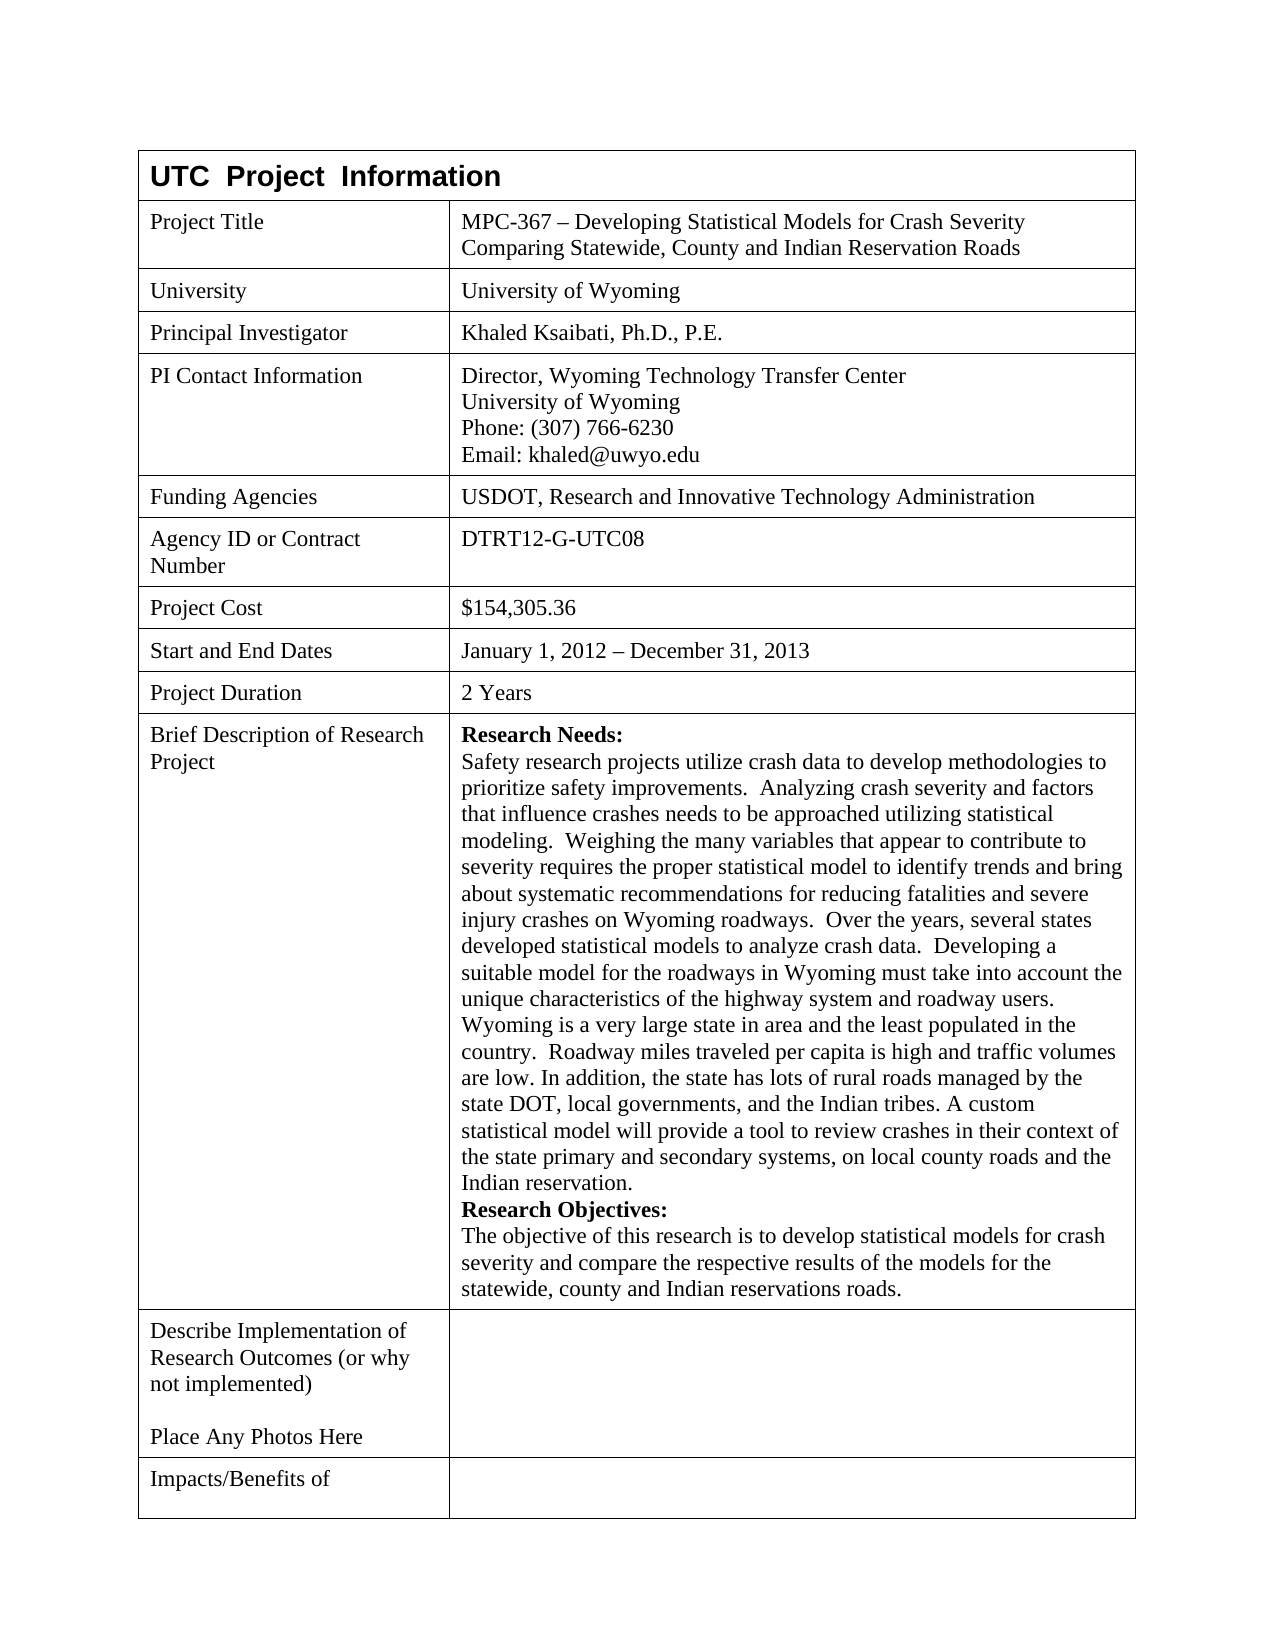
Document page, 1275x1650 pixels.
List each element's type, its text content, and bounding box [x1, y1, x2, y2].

table_cell [450, 1458, 1135, 1518]
table_cell $154,305.36 [450, 587, 1135, 628]
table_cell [139, 1458, 449, 1518]
table_cell DTRT12-G-UTC08 [450, 518, 1135, 586]
table_cell Project Title [139, 201, 449, 268]
table_cell Project Duration [139, 672, 449, 713]
table_header UTC Project Information [139, 151, 1135, 199]
table_cell January 1, 2012 – December 31, 2013 [450, 629, 1135, 671]
table_cell Project Cost [139, 587, 449, 628]
table_cell Agency ID or Contract Number [139, 518, 449, 586]
table_cell University of Wyoming [450, 269, 1135, 311]
table_cell MPC-367 – Developing Statistical Models for Crash Severity Comparing Statewide, County and Indian Reservation Roads [450, 201, 1135, 268]
table_cell USDOT, Research and Innovative Technology Administration [450, 476, 1135, 517]
table_cell Director, Wyoming Technology Transfer Center University of Wyoming Phone: (307) 766-6230 Email: khaled@uwyo.edu [450, 354, 1135, 474]
table_cell Describe Implementation of Research Outcomes (or why not implemented) Place Any Photos Here [139, 1310, 449, 1457]
table_cell Funding Agencies [139, 476, 449, 517]
table_cell PI Contact Information [139, 354, 449, 474]
table_cell Start and End Dates [139, 629, 449, 671]
table_cell Brief Description of Research Project [139, 714, 449, 1309]
table_cell [450, 1310, 1135, 1457]
table_cell Principal Investigator [139, 312, 449, 353]
table_cell 2 Years [450, 672, 1135, 713]
table_cell Research Needs: Safety research projects utilize crash data to develop methodologies to prioritize safety improvements. Analyzing crash severity and factors that influence crashes needs to be approached utilizing statistical modeling. Weighing the many variables that appear to contribute to severity requires the proper statistical model to identify trends and bring about systematic recommendations for reducing fatalities and severe injury crashes on Wyoming roadways. Over the years, several states developed statistical models to analyze crash data. Developing a suitable model for the roadways in Wyoming must take into account the unique characteristics of the highway system and roadway users. Wyoming is a very large state in area and the least populated in the country. Roadway miles traveled per capita is high and traffic volumes are low. In addition, the state has lots of rural roads managed by the state DOT, local governments, and the Indian tribes. A custom statistical model will provide a tool to review crashes in their context of the state primary and secondary systems, on local county roads and the Indian reservation. Research Objectives: The objective of this research is to develop statistical models for crash severity and compare the respective results of the models for the statewide, county and Indian reservations roads. [450, 714, 1135, 1309]
table_cell Khaled Ksaibati, Ph.D., P.E. [450, 312, 1135, 353]
table_cell University [139, 269, 449, 311]
